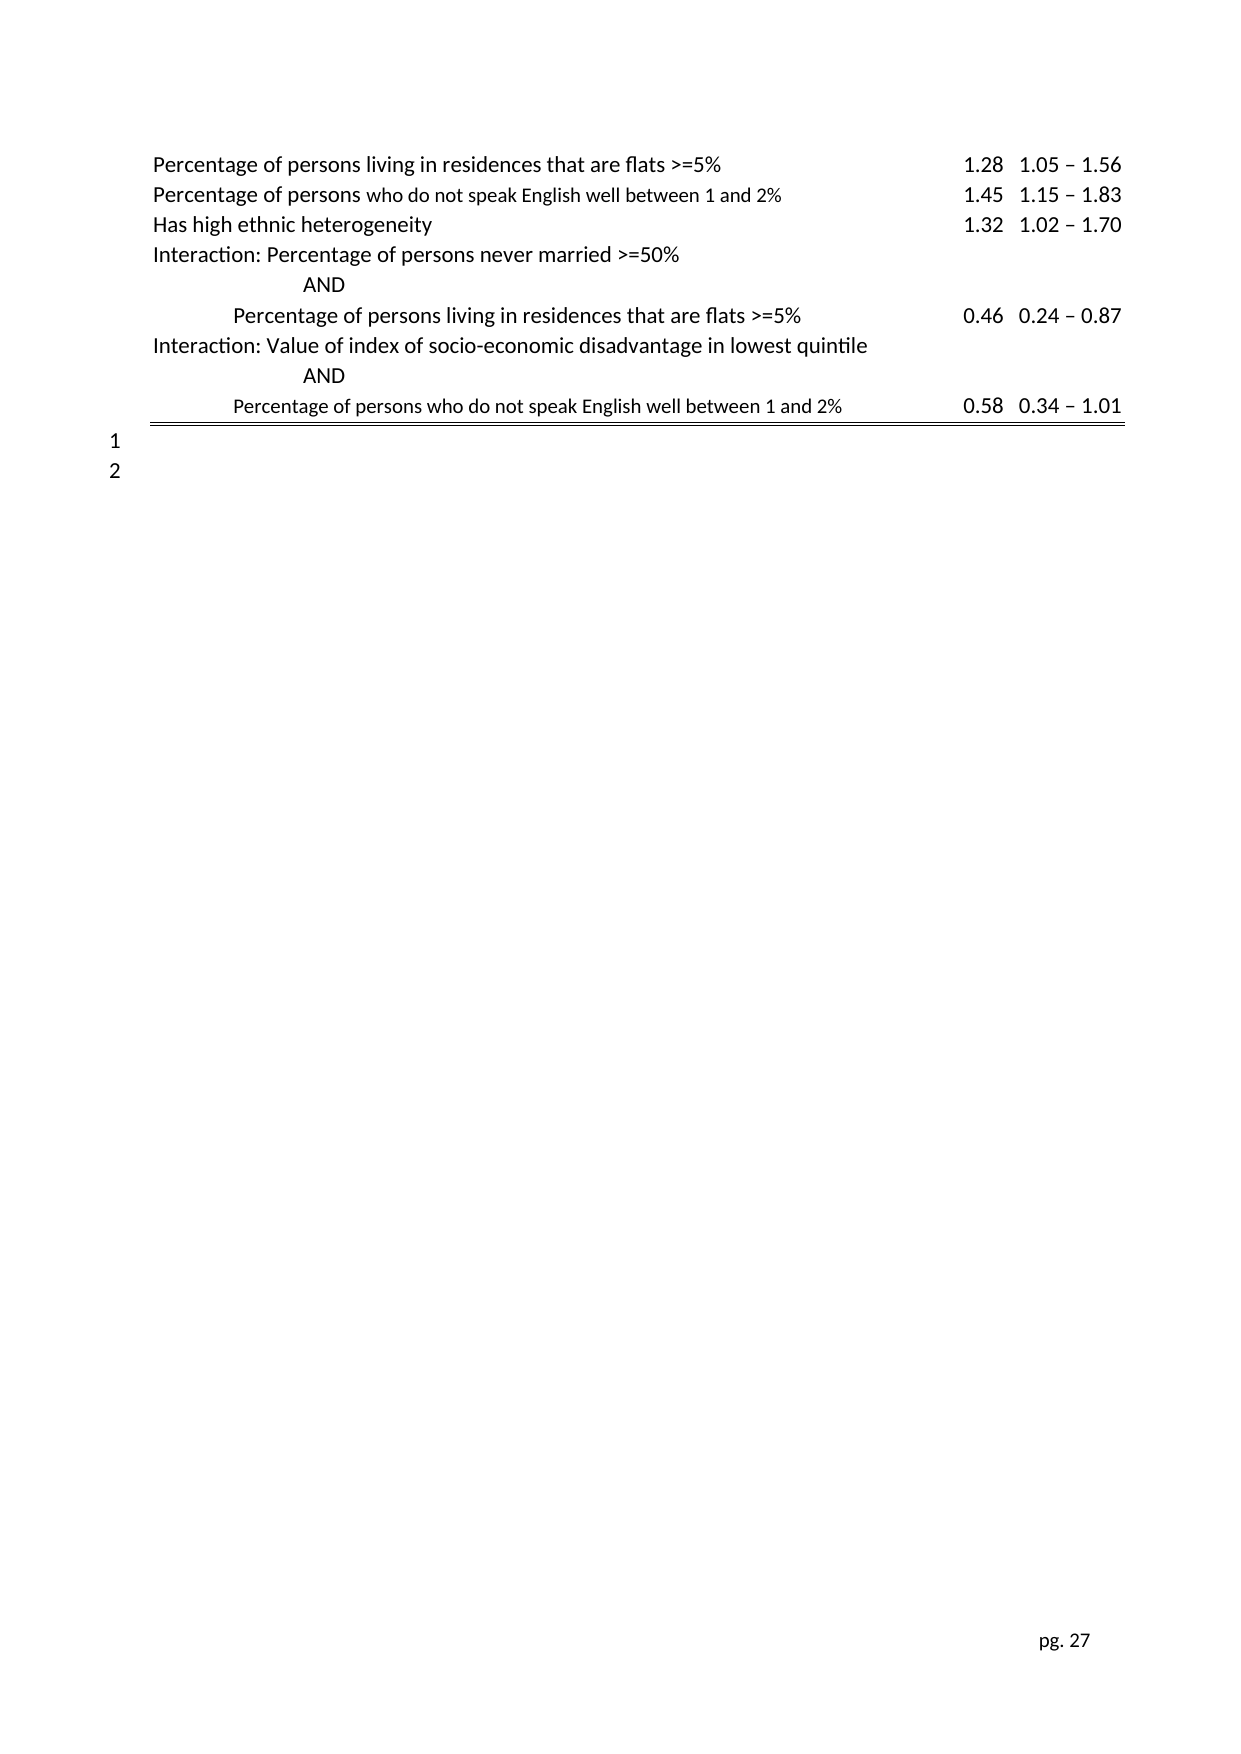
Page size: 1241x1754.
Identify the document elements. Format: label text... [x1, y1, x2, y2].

table_cell 0.58 [918, 331, 1006, 421]
table_cell Has high ethnic heterogeneity [150, 210, 918, 240]
table_cell 1.45 [918, 180, 1006, 210]
table_cell 1.02 – 1.70 [1006, 210, 1124, 240]
table_cell 1.32 [918, 210, 1006, 240]
table_cell 0.46 [918, 240, 1006, 331]
table_cell 1.15 – 1.83 [1006, 180, 1124, 210]
table_cell Percentage of persons living in residences that are flats >=5% [150, 150, 918, 180]
table_cell 1.05 – 1.56 [1006, 150, 1124, 180]
table_cell 0.34 – 1.01 [1006, 331, 1124, 421]
table_cell Interaction: Percentage of persons never married >=50% AND Percentage of persons living in residences that are flats >=5% [150, 240, 918, 331]
table_cell Interaction: Value of index of socio-economic disadvantage in lowest quintile AND Percentage of persons who do not speak English well between 1 and 2% [150, 331, 918, 421]
table_cell 0.24 – 0.87 [1006, 240, 1124, 331]
table_cell 1.28 [918, 150, 1006, 180]
table_cell Percentage of persons who do not speak English well between 1 and 2% [150, 180, 918, 210]
